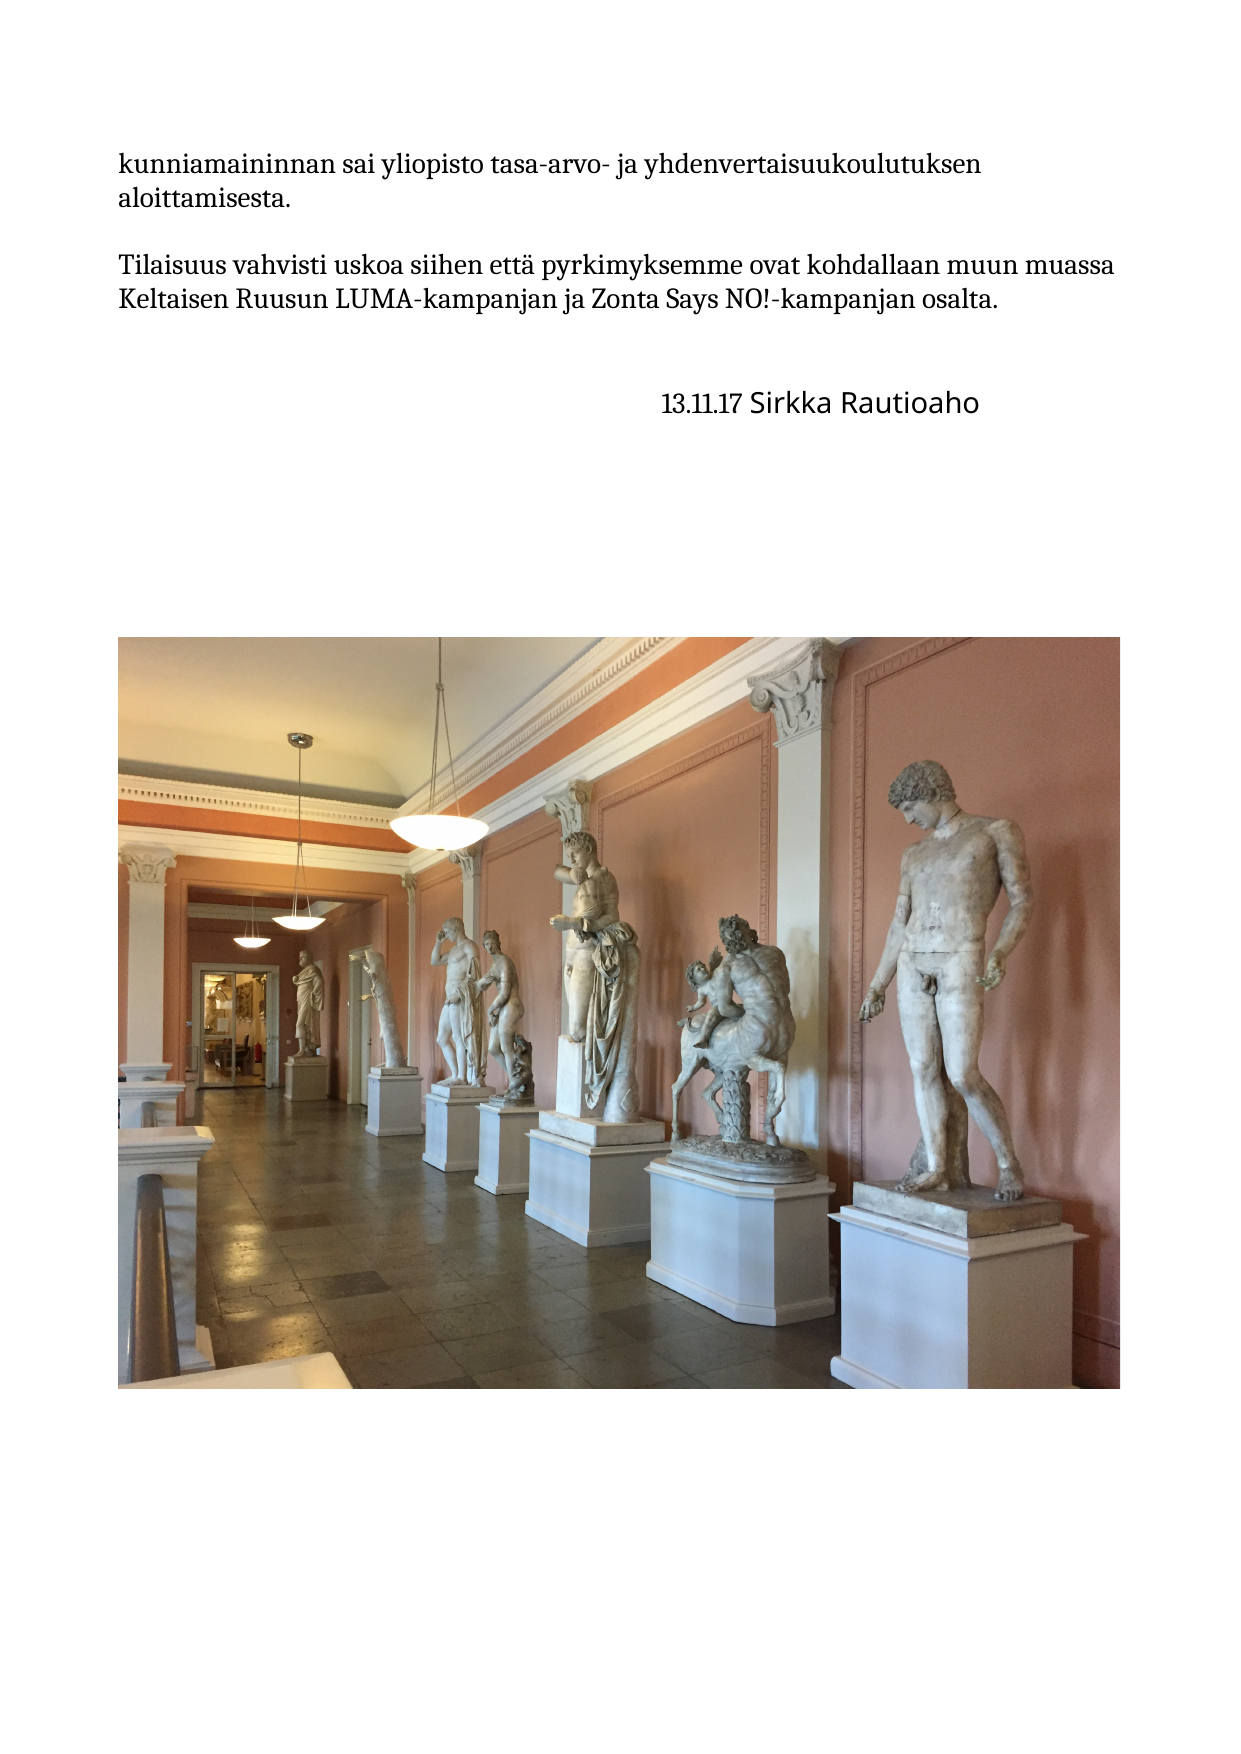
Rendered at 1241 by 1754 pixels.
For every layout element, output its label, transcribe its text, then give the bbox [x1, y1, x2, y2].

text Tilaisuus vahvisti uskoa siihen että pyrkimyksemme ovat kohdallaan muun muassa Keltaisen Ruusun LUMA-kampanjan ja Zonta Says NO!-kampanjan osalta. [118, 248, 1122, 315]
text 13.11.17 Sirkka Rautioaho [118, 382, 1122, 422]
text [118, 148, 1122, 215]
picture [118, 637, 1121, 1389]
